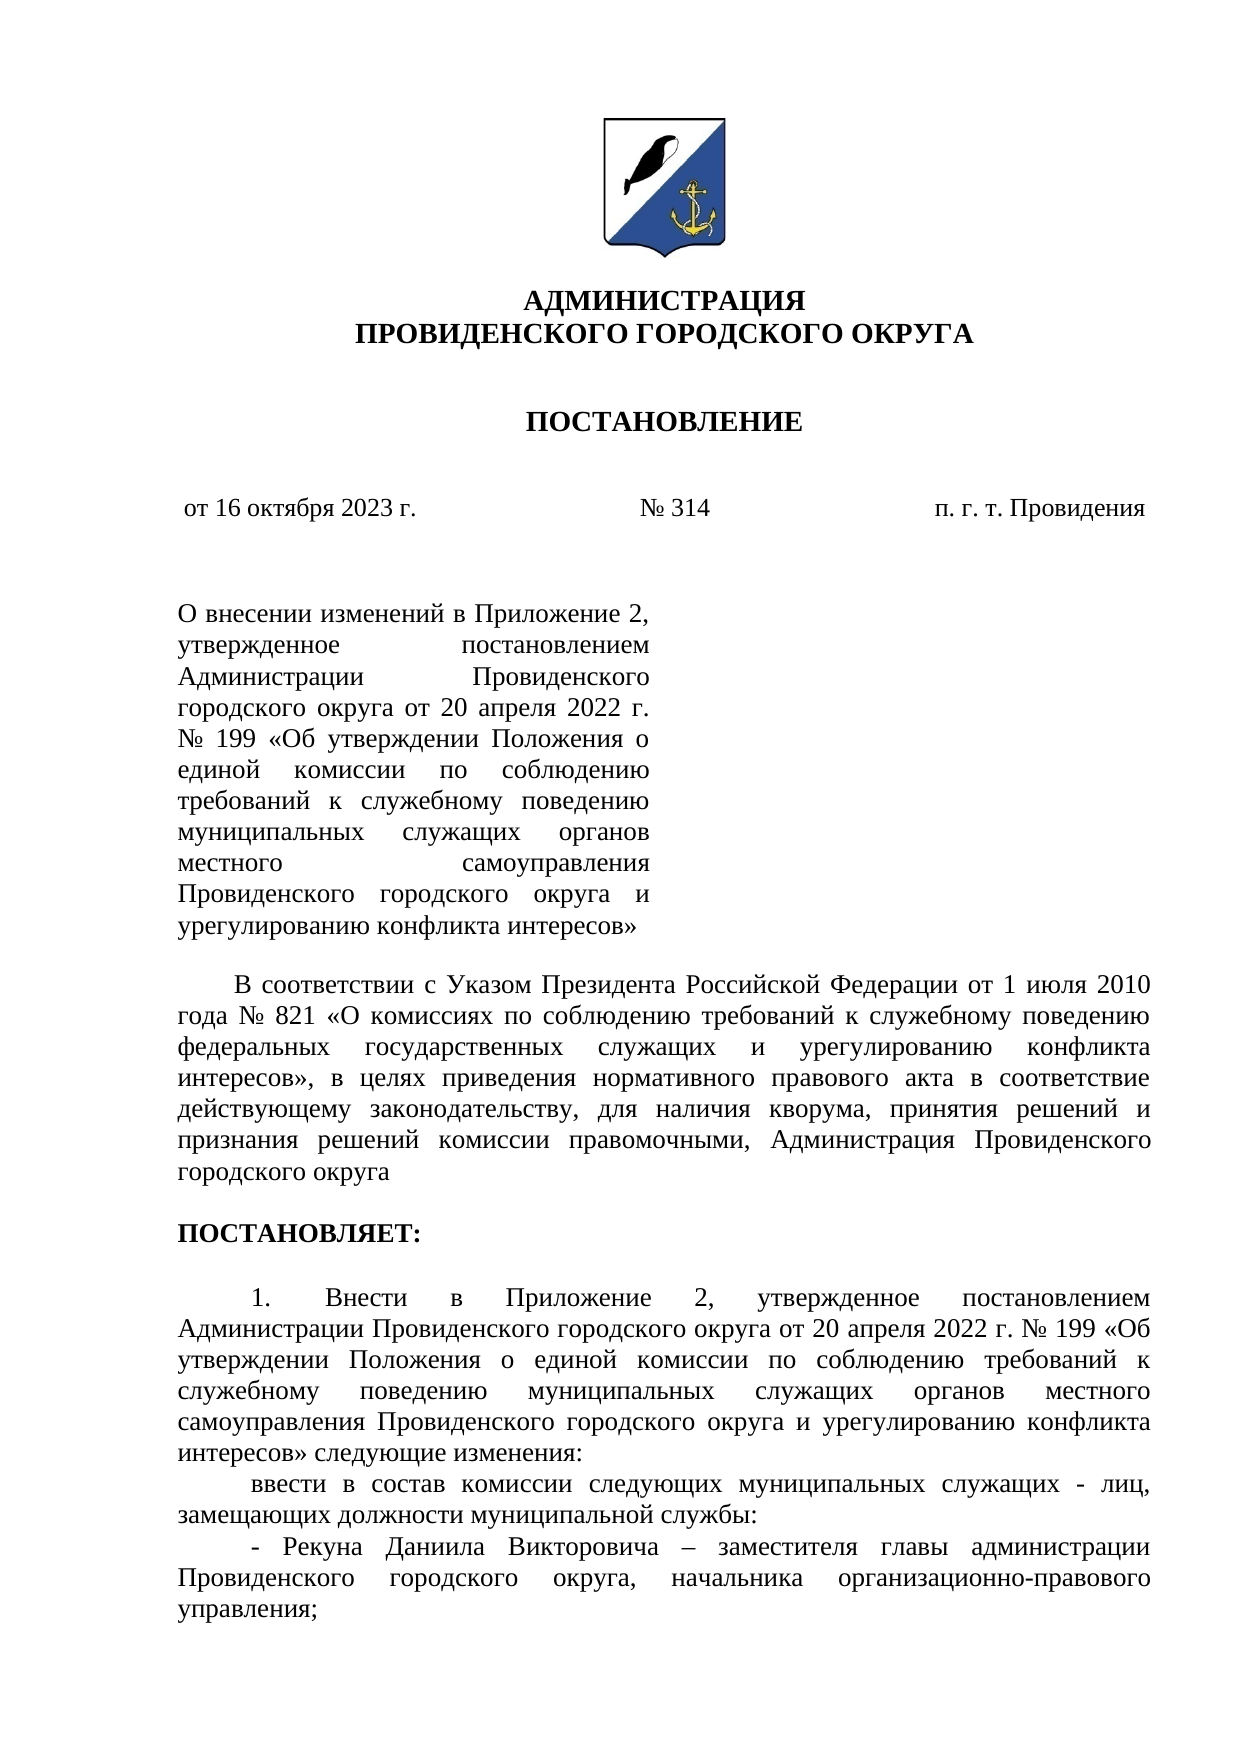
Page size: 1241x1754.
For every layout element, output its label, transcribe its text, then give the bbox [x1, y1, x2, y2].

text ПОСТАНОВЛЕНИЕ [177, 404, 1152, 438]
table_header от 16 октября 2023 г. [173, 492, 509, 543]
text О внесении изменений в Приложение 2, утвержденное постановлением Администрации Провиденского городского округа от 20 апреля 2022 г. № 199 «Об утверждении Положения о единой комиссии по соблюдению требований к служебному поведению муниципальных служащих органов местного самоуправления Провиденского городского округа и урегулированию конфликта интересов» [177, 597, 650, 940]
title ПРОВИДЕНСКОГО ГОРОДСКОГО ОКРУГА [177, 316, 1152, 350]
text В соответствии с Указом Президента Российской Федерации от 1 июля 2010 года № 821 «О комиссиях по соблюдению требований к служебному поведению федеральных государственных служащих и урегулированию конфликта интересов», в целях приведения нормативного правового акта в соответствие действующему законодательству, для наличия кворума, принятия решений и признания решений комиссии правомочными, Администрация Провиденского городского округа [177, 968, 1152, 1186]
list ввести в состав комиссии следующих муниципальных служащих - лиц, замещающих должности муниципальной службы: [177, 1467, 1152, 1530]
list Внести в Приложение 2, утвержденное постановлением Администрации Провиденского городского округа от 20 апреля 2022 г. № 199 «Об утверждении Положения о единой комиссии по соблюдению требований к служебному поведению муниципальных служащих органов местного самоуправления Провиденского городского округа и урегулированию конфликта интересов» следующие изменения: [177, 1281, 1152, 1467]
text постановляет: [177, 1217, 1152, 1248]
list - Рекуна Даниила Викторовича – заместителя главы администрации Провиденского городского округа, начальника организационно-правового управления; [177, 1530, 1152, 1623]
table_header п. г. т. Провидения [860, 492, 1156, 543]
title АДМИНИСТРАЦИЯ [177, 283, 1152, 316]
picture [603, 118, 726, 258]
table_header № 314 [510, 492, 860, 543]
